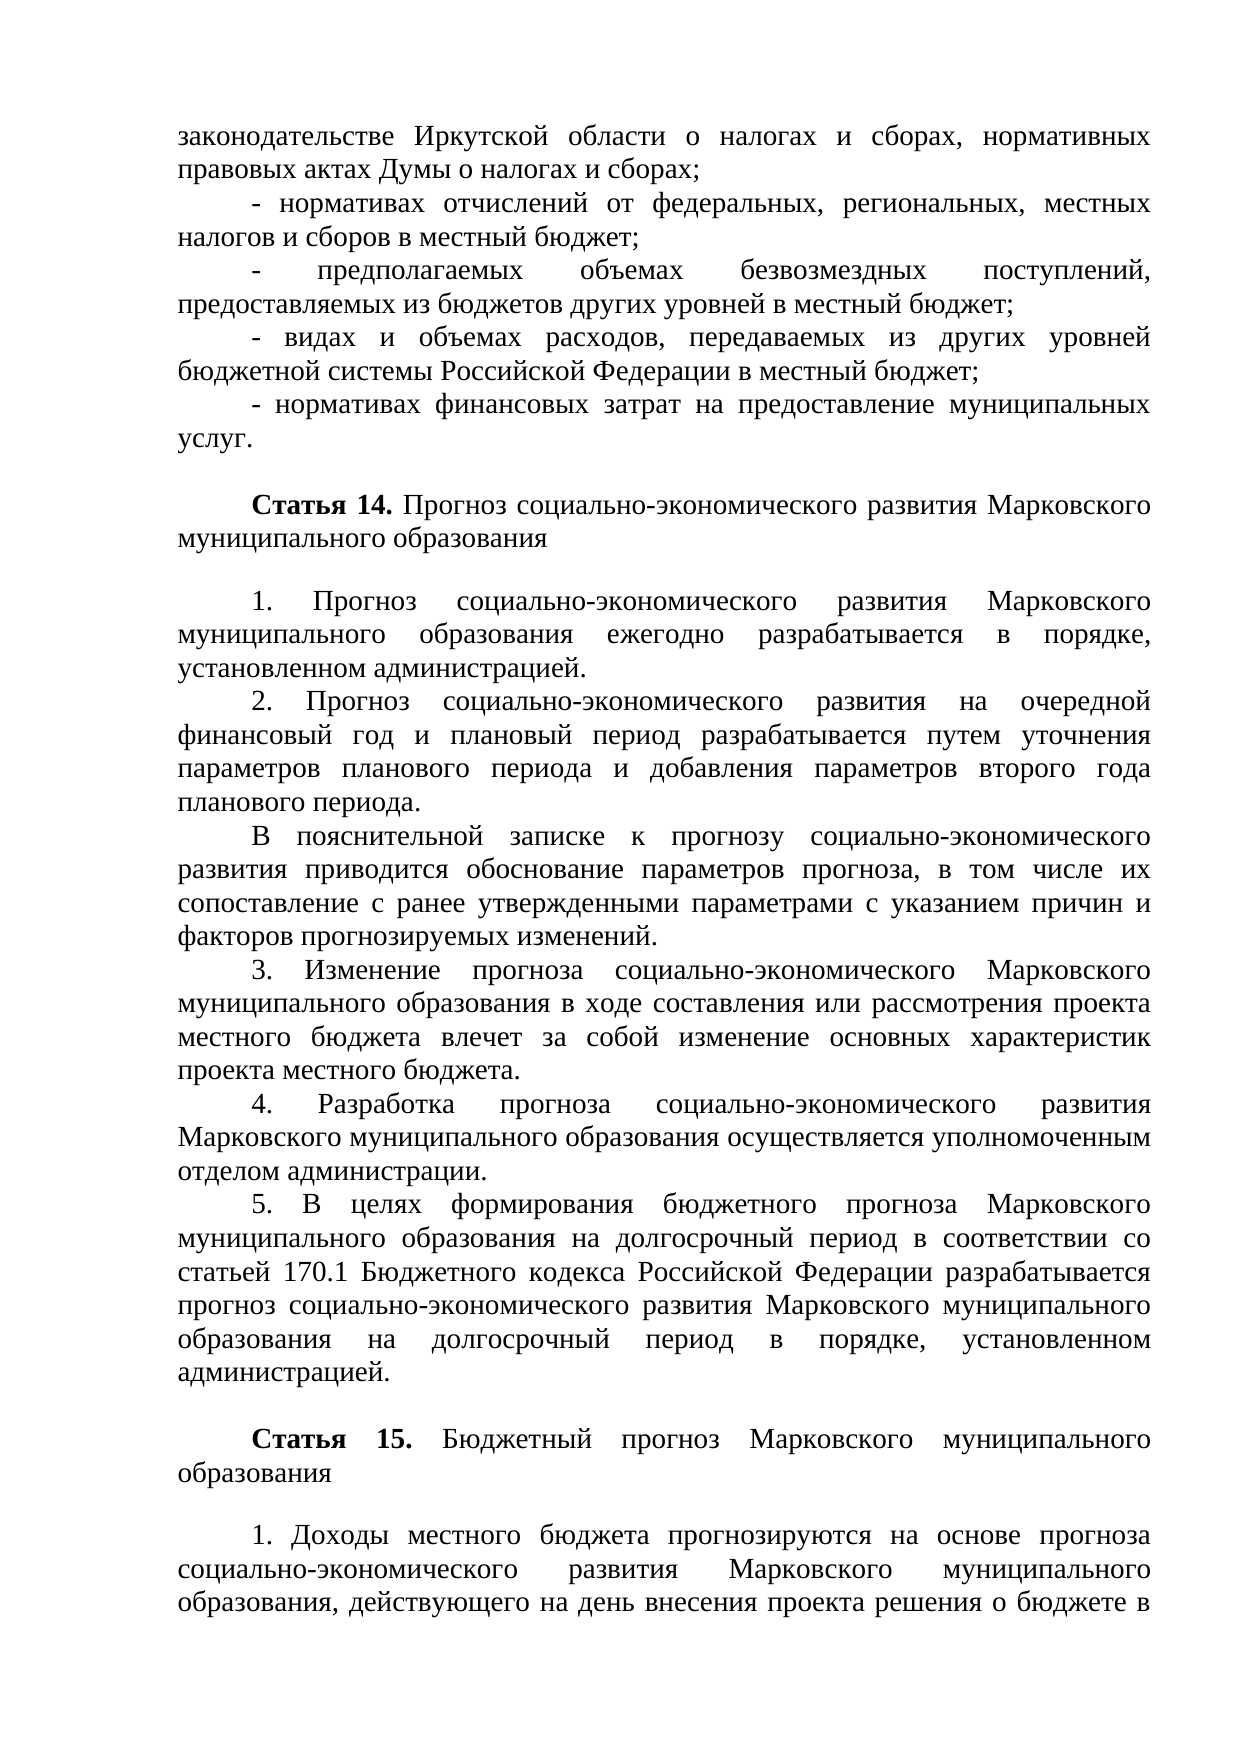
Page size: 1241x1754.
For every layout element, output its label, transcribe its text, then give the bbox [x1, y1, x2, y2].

text 5. В целях формирования бюджетного прогноза Марковского муниципального образования на долгосрочный период в соответствии со статьей 170.1 Бюджетного кодекса Российской Федерации разрабатывается прогноз социально-экономического развития Марковского муниципального образования на долгосрочный период в порядке, установленном администрацией. [177, 1187, 1152, 1388]
text 4. Разработка прогноза социально-экономического развития Марковского муниципального образования осуществляется уполномоченным отделом администрации. [177, 1086, 1152, 1187]
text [177, 1517, 1152, 1618]
text Статья 15. Бюджетный прогноз Марковского муниципального образования [177, 1421, 1152, 1488]
text 3. Изменение прогноза социально-экономического Марковского муниципального образования в ходе составления или рассмотрения проекта местного бюджета влечет за собой изменение основных характеристик проекта местного бюджета. [177, 952, 1152, 1086]
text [177, 118, 1152, 185]
text 1. Прогноз социально-экономического развития Марковского муниципального образования ежегодно разрабатывается в порядке, установленном администрацией. [177, 583, 1152, 683]
text В пояснительной записке к прогнозу социально-экономического развития приводится обоснование параметров прогноза, в том числе их сопоставление с ранее утвержденными параметрами с указанием причин и факторов прогнозируемых изменений. [177, 818, 1152, 952]
text - нормативах финансовых затрат на предоставление муниципальных услуг. [177, 386, 1152, 453]
text 2. Прогноз социально-экономического развития на очередной финансовый год и плановый период разрабатывается путем уточнения параметров планового периода и добавления параметров второго года планового периода. [177, 683, 1152, 818]
text - видах и объемах расходов, передаваемых из других уровней бюджетной системы Российской Федерации в местный бюджет; [177, 319, 1152, 386]
text - нормативах отчислений от федеральных, региональных, местных налогов и сборов в местный бюджет; [177, 185, 1152, 252]
text Статья 14. Прогноз социально-экономического развития Марковского муниципального образования [177, 487, 1152, 554]
text - предполагаемых объемах безвозмездных поступлений, предоставляемых из бюджетов других уровней в местный бюджет; [177, 252, 1152, 319]
